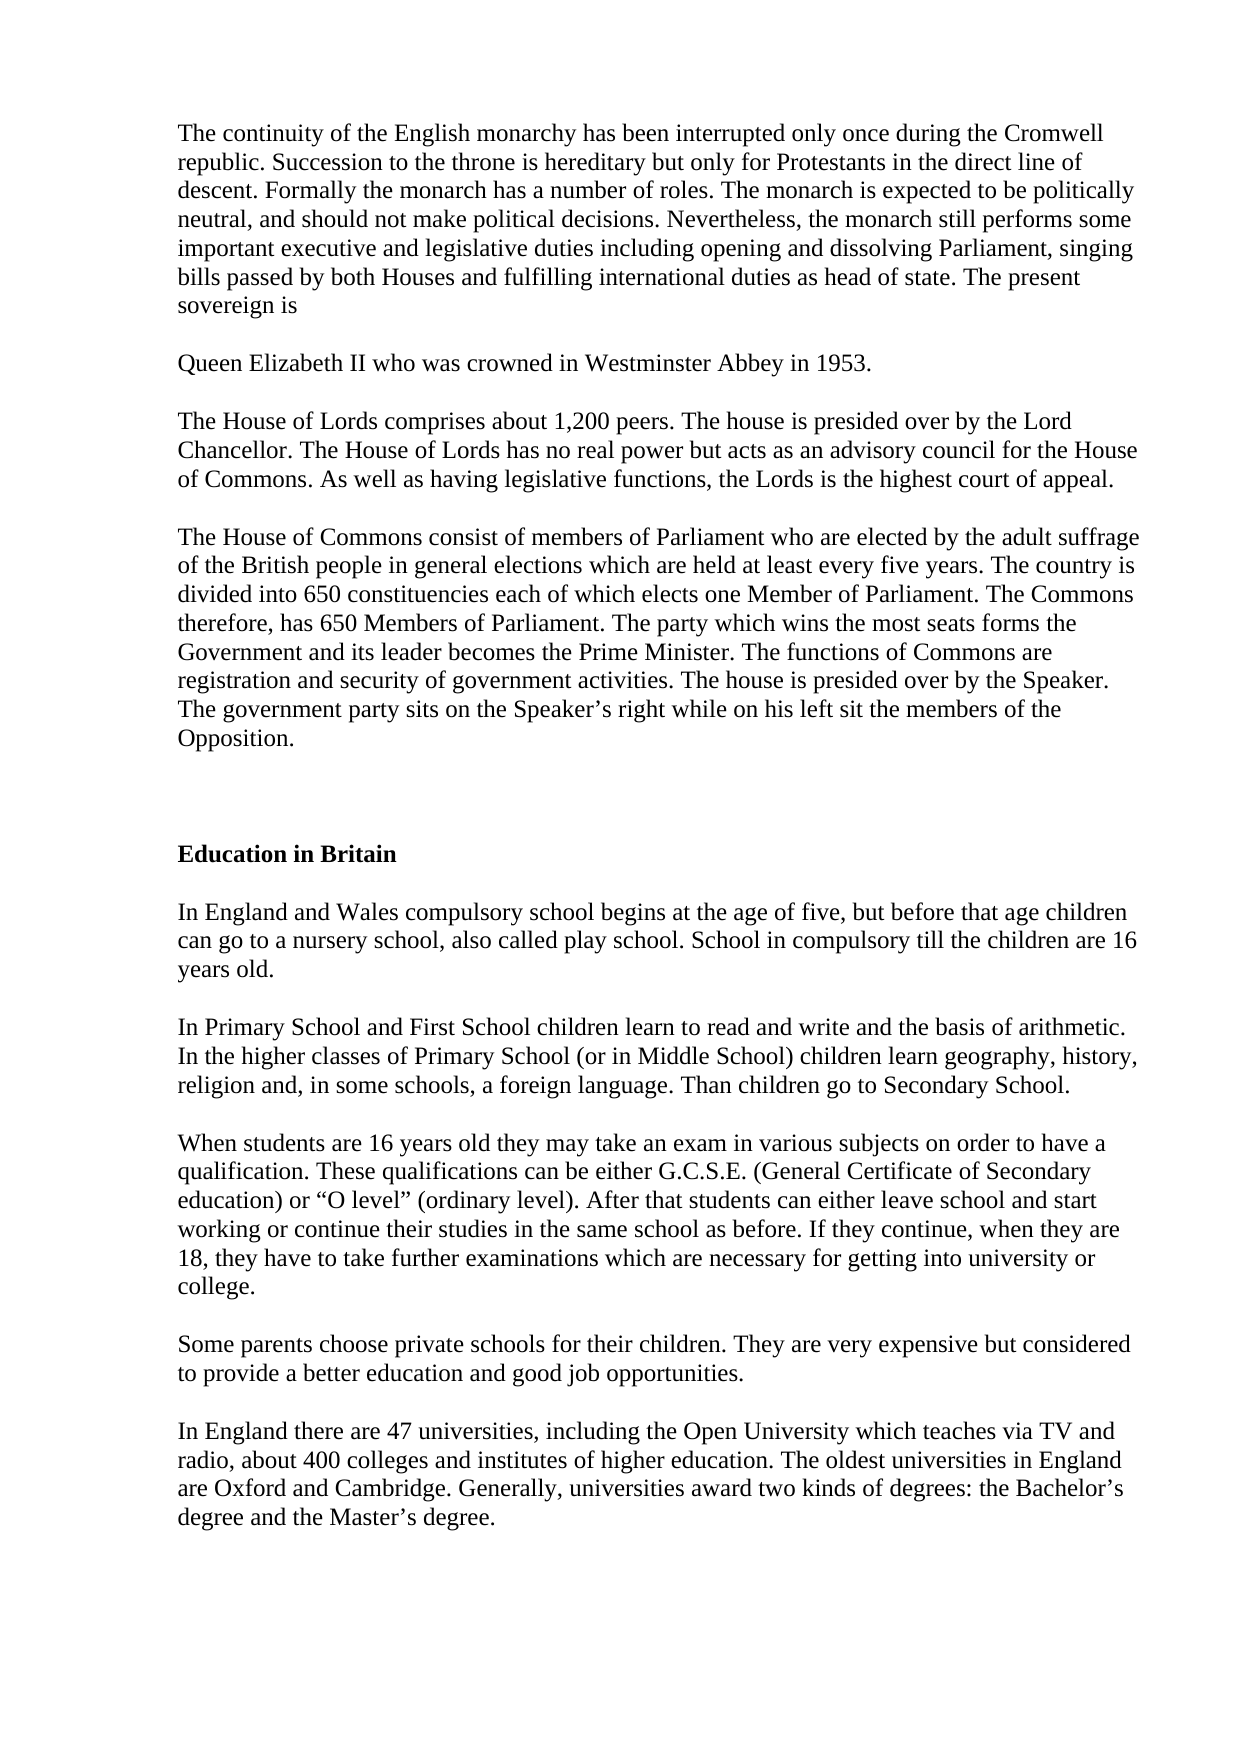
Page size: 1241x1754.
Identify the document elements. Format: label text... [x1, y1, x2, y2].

text In Primary School and First School children learn to read and write and the basis of arithmetic. In the higher classes of Primary School (or in Middle School) children learn geography, history, religion and, in some schools, a foreign language. Than children go to Secondary School. [177, 1012, 1152, 1098]
text In England and Wales compulsory school begins at the age of five, but before that age children can go to a nursery school, also called play school. School in compulsory till the children are 16 years old. [177, 897, 1152, 983]
text Education in Britain [177, 839, 1152, 868]
text Queen Elizabeth II who was crowned in Westminster Abbey in 1953. [177, 348, 1152, 377]
text The House of Commons consist of members of Parliament who are elected by the adult suffrage of the British people in general elections which are held at least every five years. The country is divided into 650 constituencies each of which elects one Member of Parliament. The Commons therefore, has 650 Members of Parliament. The party which wins the most seats forms the Government and its leader becomes the Prime Minister. The functions of Commons are registration and security of government activities. The house is presided over by the Speaker. The government party sits on the Speaker’s right while on his left sit the members of the Opposition. [177, 522, 1152, 752]
text The continuity of the English monarchy has been interrupted only once during the Cromwell republic. Succession to the throne is hereditary but only for Protestants in the direct line of descent. Formally the monarch has a number of roles. The monarch is expected to be politically neutral, and should not make political decisions. Nevertheless, the monarch still performs some important executive and legislative duties including opening and dissolving Parliament, singing bills passed by both Houses and fulfilling international duties as head of state. The present sovereign is [177, 118, 1152, 319]
text In England there are 47 universities, including the Open University which teaches via TV and radio, about 400 colleges and institutes of higher education. The oldest universities in England are Oxford and Cambridge. Generally, universities award two kinds of degrees: the Bachelor’s degree and the Master’s degree. [177, 1416, 1152, 1531]
text When students are 16 years old they may take an exam in various subjects on order to have a qualification. These qualifications can be either G.C.S.E. (General Certificate of Secondary education) or “O level” (ordinary level). After that students can either leave school and start working or continue their studies in the same school as before. If they continue, when they are 18, they have to take further examinations which are necessary for getting into university or college. [177, 1128, 1152, 1300]
text The House of Lords comprises about 1,200 peers. The house is presided over by the Lord Chancellor. The House of Lords has no real power but acts as an advisory council for the House of Commons. As well as having legislative functions, the Lords is the highest court of appeal. [177, 406, 1152, 493]
text Some parents choose private schools for their children. They are very expensive but considered to provide a better education and good job opportunities. [177, 1329, 1152, 1387]
